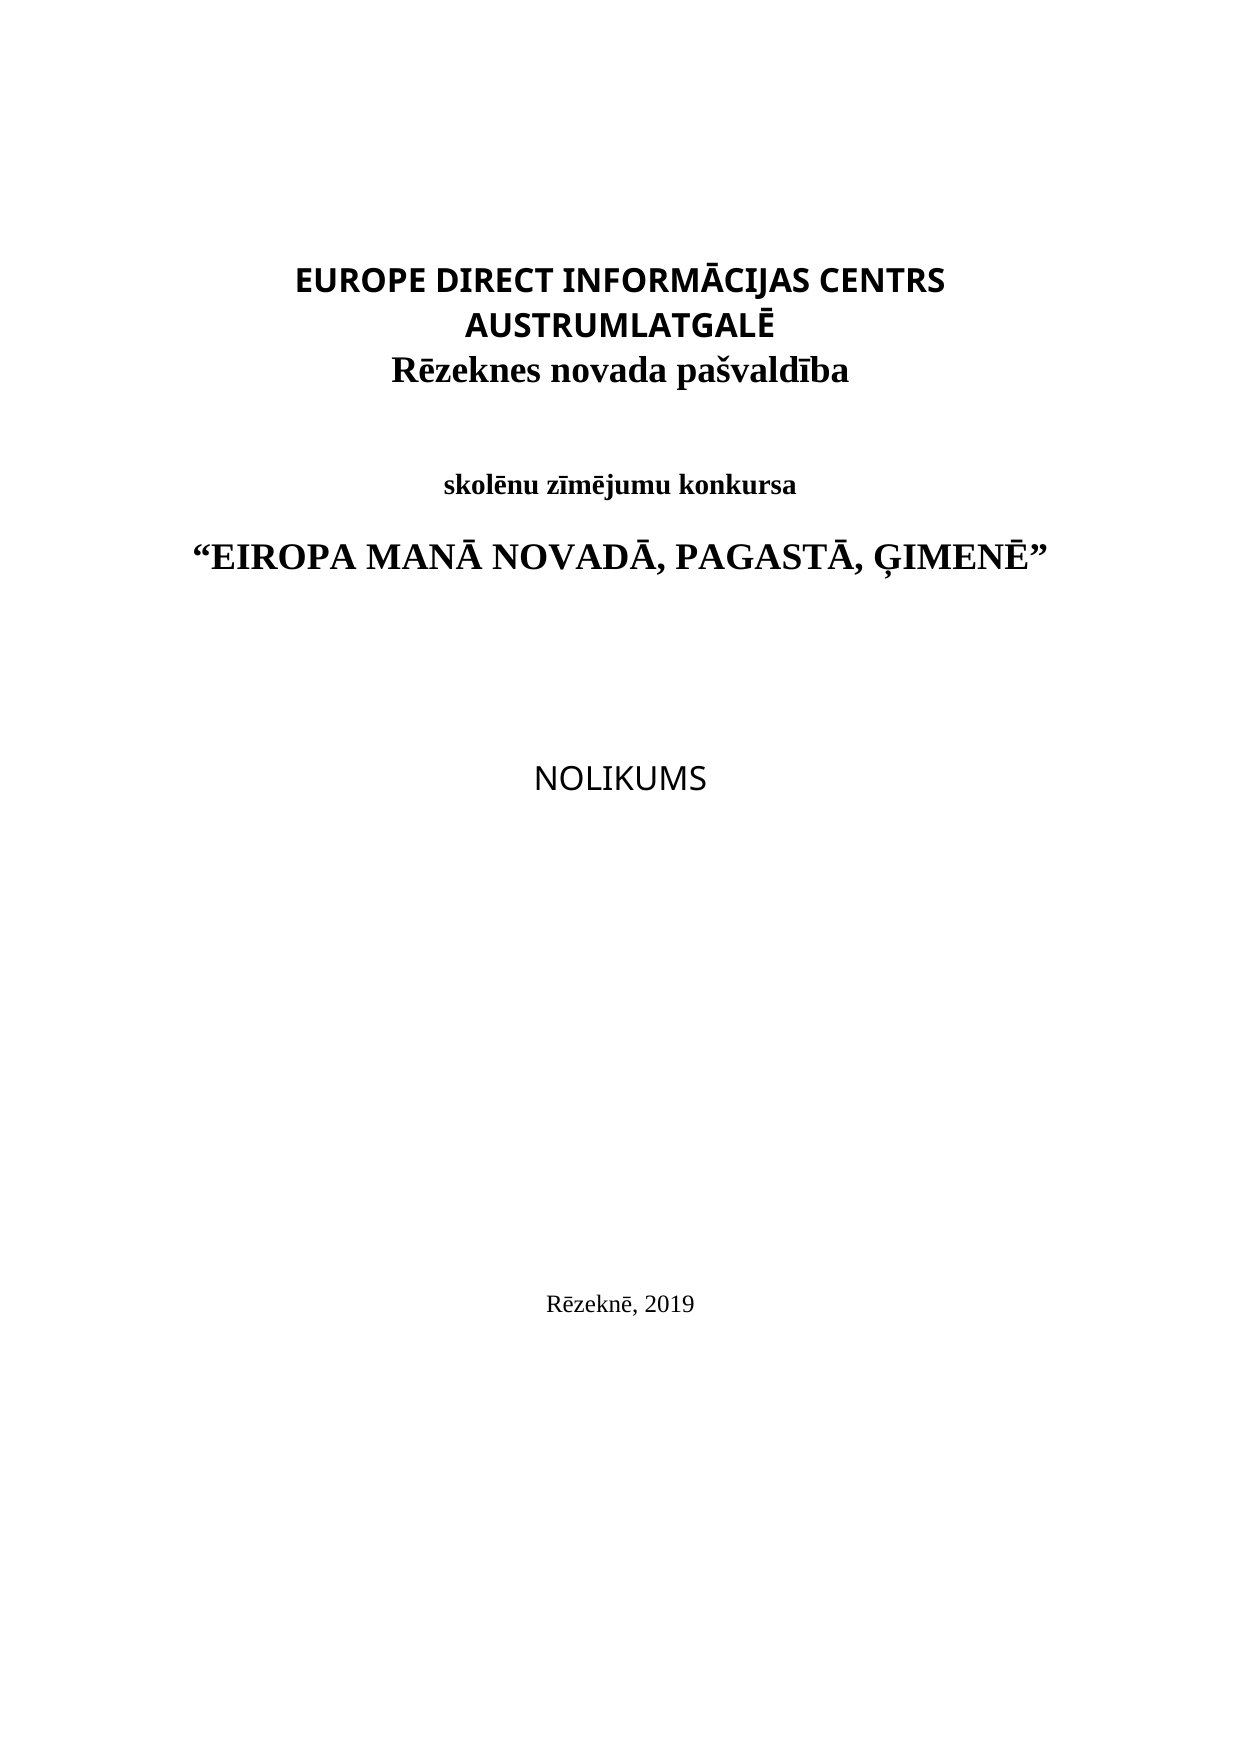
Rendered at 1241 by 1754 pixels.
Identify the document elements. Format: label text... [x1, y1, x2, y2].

text Rēzeknē, 2019 [187, 1289, 1053, 1317]
text Rēzeknes novada pašvaldība [187, 347, 1053, 390]
text NOLIKUMS [187, 754, 1053, 800]
text EUROPE DIRECT INFORMĀCIJAS CENTRS AUSTRUMLATGALĒ [187, 256, 1053, 347]
title “EIROPA MANĀ NOVADĀ, PAGASTĀ, ĢIMENĒ” [187, 534, 1053, 577]
title skolēnu zīmējumu konkursa [187, 467, 1053, 501]
